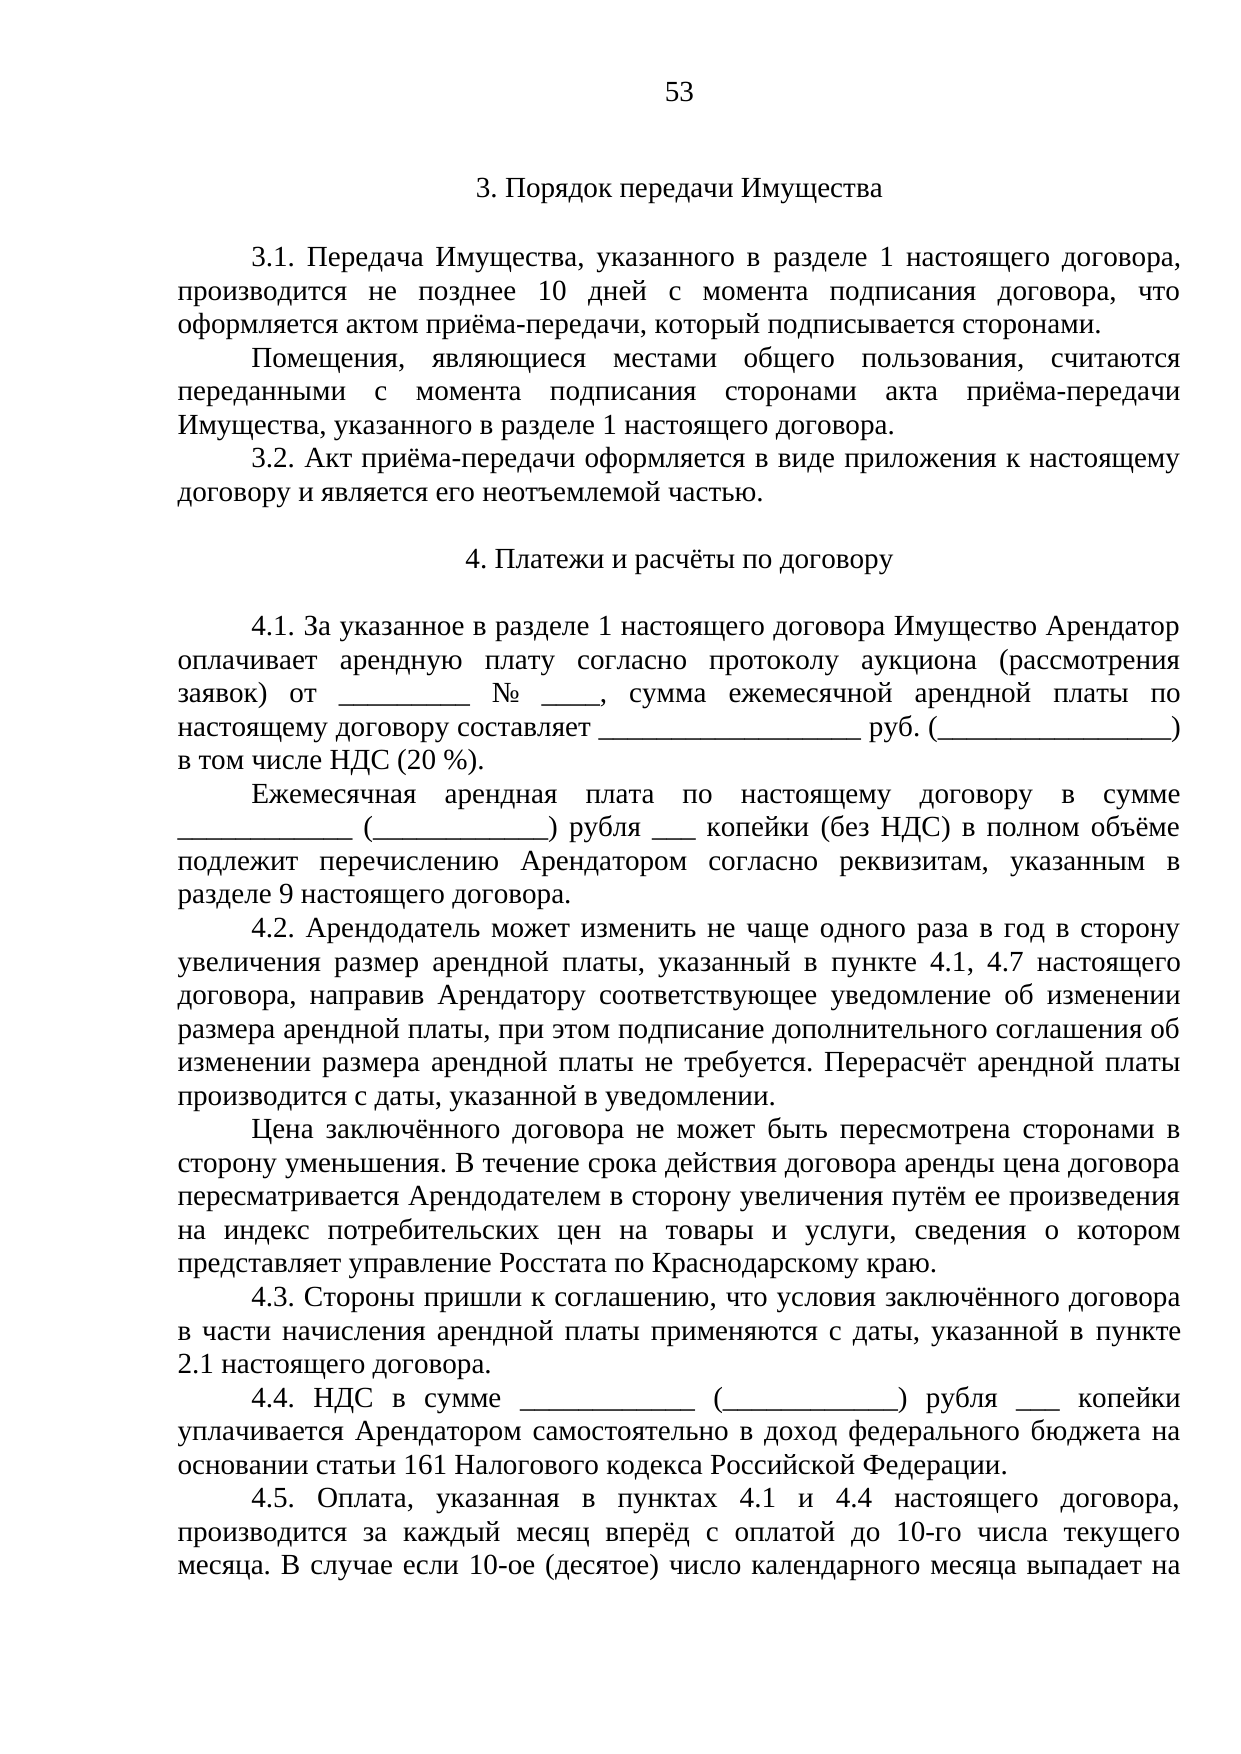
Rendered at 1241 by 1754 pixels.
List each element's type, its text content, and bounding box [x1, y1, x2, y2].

text 3.1. Передача Имущества, указанного в разделе 1 настоящего договора, производится не позднее 10 дней с момента подписания договора, что оформляется актом приёма-передачи, который подписывается сторонами. [177, 239, 1181, 340]
text Помещения, являющиеся местами общего пользования, считаются переданными с момента подписания сторонами акта приёма-передачи Имущества, указанного в разделе 1 настоящего договора. [177, 340, 1181, 441]
text 3.2. Акт приёма-передачи оформляется в виде приложения к настоящему договору и является его неотъемлемой частью. [177, 441, 1181, 508]
text 4.3. Стороны пришли к соглашению, что условия заключённого договора в части начисления арендной платы применяются с даты, указанной в пункте 2.1 настоящего договора. [177, 1279, 1181, 1380]
text Ежемесячная арендная плата по настоящему договору в сумме ____________ (____________) рубля ___ копейки (без НДС) в полном объёме подлежит перечислению Арендатором согласно реквизитам, указанным в разделе 9 настоящего договора. [177, 776, 1181, 910]
text 4.1. За указанное в разделе 1 настоящего договора Имущество Арендатор оплачивает арендную плату согласно протоколу аукциона (рассмотрения заявок) от _________ № ____, сумма ежемесячной арендной платы по настоящему договору составляет __________________ руб. (________________) в том числе НДС (20 %). [177, 608, 1181, 776]
text 3. Порядок передачи Имущества [177, 171, 1181, 204]
text 4. Платежи и расчёты по договору [177, 541, 1181, 575]
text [177, 1480, 1181, 1581]
text Цена заключённого договора не может быть пересмотрена сторонами в сторону уменьшения. В течение срока действия договора аренды цена договора пересматривается Арендодателем в сторону увеличения путём ее произведения на индекс потребительских цен на товары и услуги, сведения о котором представляет управление Росстата по Краснодарскому краю. [177, 1111, 1181, 1279]
text 4.2. Арендодатель может изменить не чаще одного раза в год в сторону увеличения размер арендной платы, указанный в пункте 4.1, 4.7 настоящего договора, направив Арендатору соответствующее уведомление об изменении размера арендной платы, при этом подписание дополнительного соглашения об изменении размера арендной платы не требуется. Перерасчёт арендной платы производится с даты, указанной в уведомлении. [177, 910, 1181, 1111]
text 4.4. НДС в сумме ____________ (____________) рубля ___ копейки уплачивается Арендатором самостоятельно в доход федерального бюджета на основании статьи 161 Налогового кодекса Российской Федерации. [177, 1380, 1181, 1480]
